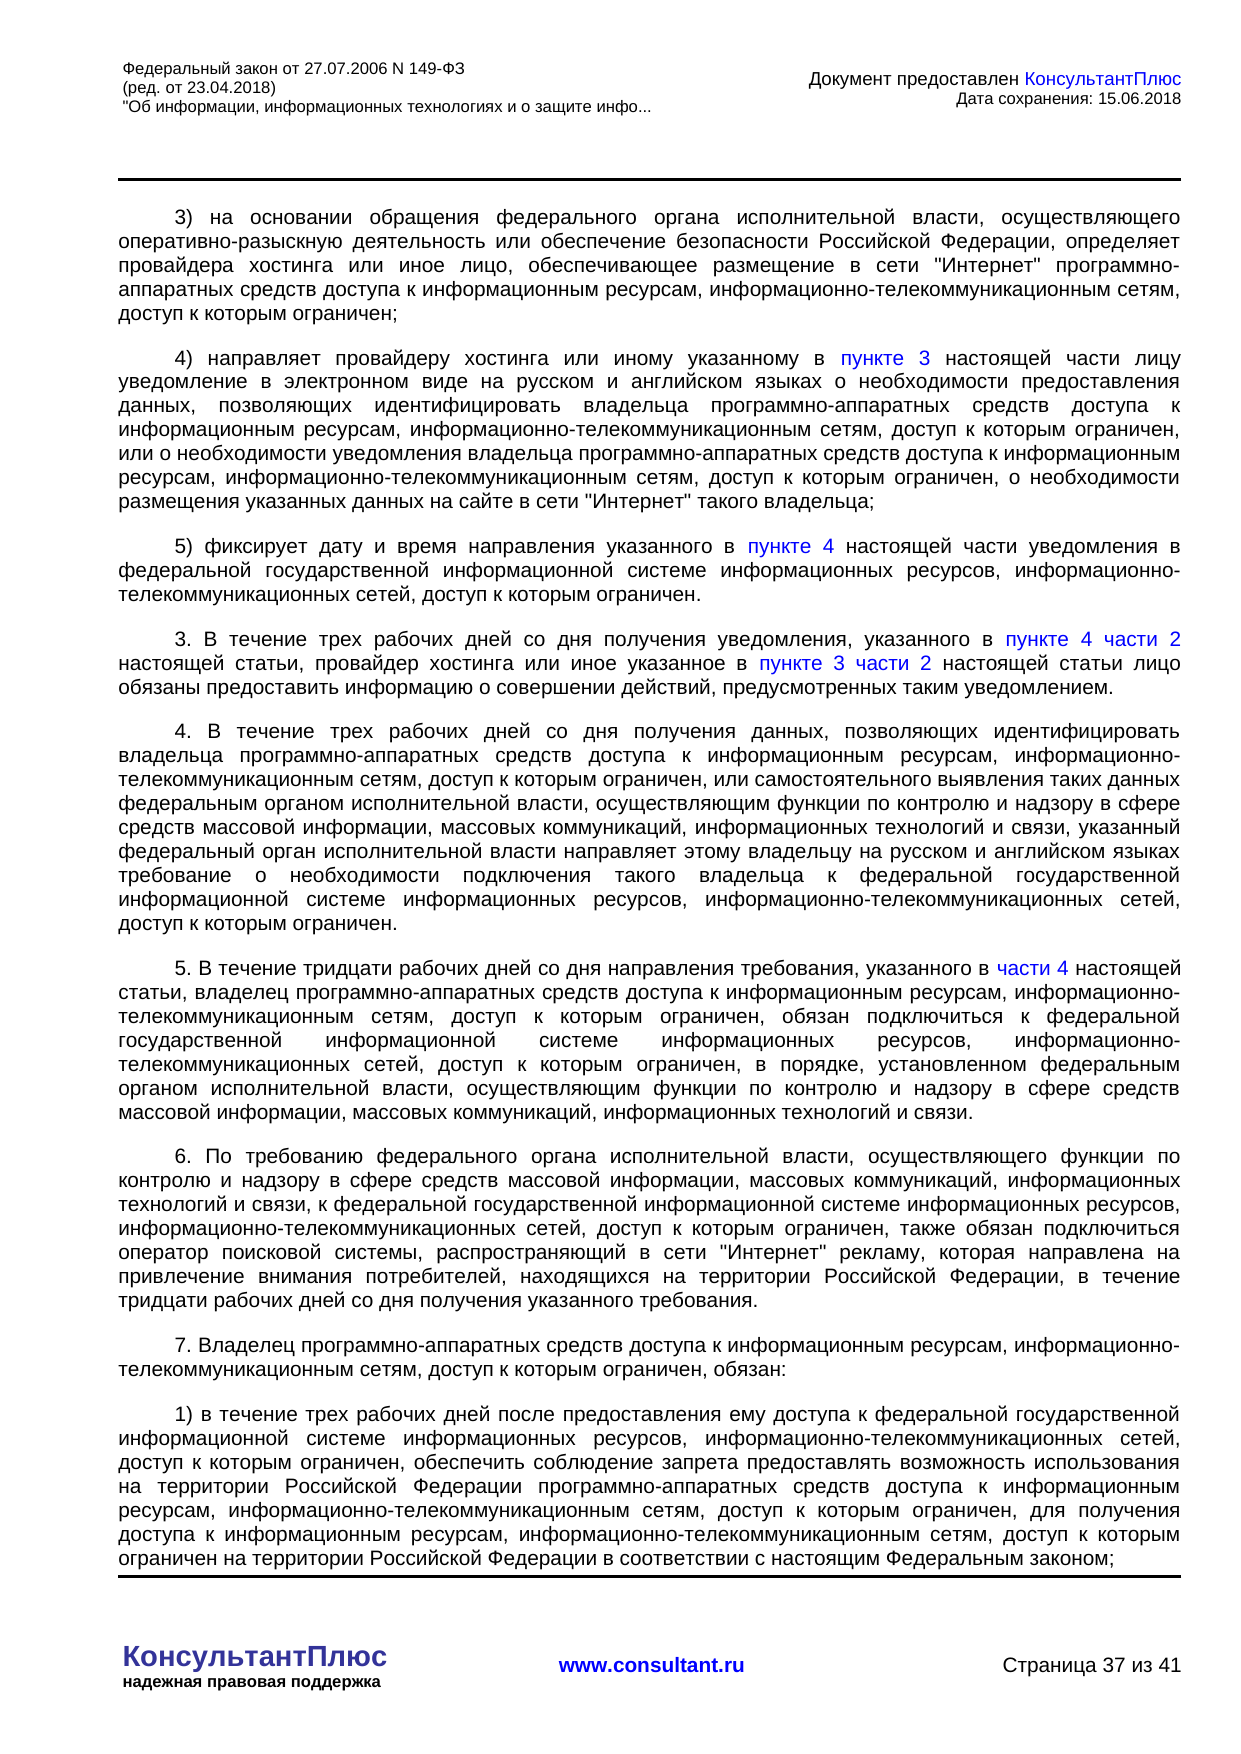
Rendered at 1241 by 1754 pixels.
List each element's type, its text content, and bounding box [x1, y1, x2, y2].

text 5. В течение тридцати рабочих дней со дня направления требования, указанного в части 4 настоящей статьи, владелец программно-аппаратных средств доступа к информационным ресурсам, информационно-телекоммуникационным сетям, доступ к которым ограничен, обязан подключиться к федеральной государственной информационной системе информационных ресурсов, информационно-телекоммуникационных сетей, доступ к которым ограничен, в порядке, установленном федеральным органом исполнительной власти, осуществляющим функции по контролю и надзору в сфере средств массовой информации, массовых коммуникаций, информационных технологий и связи. [118, 956, 1181, 1123]
text 3) на основании обращения федерального органа исполнительной власти, осуществляющего оперативно-разыскную деятельность или обеспечение безопасности Российской Федерации, определяет провайдера хостинга или иное лицо, обеспечивающее размещение в сети "Интернет" программно-аппаратных средств доступа к информационным ресурсам, информационно-телекоммуникационным сетям, доступ к которым ограничен; [118, 205, 1181, 324]
text 7. Владелец программно-аппаратных средств доступа к информационным ресурсам, информационно-телекоммуникационным сетям, доступ к которым ограничен, обязан: [118, 1333, 1181, 1381]
text 3. В течение трех рабочих дней со дня получения уведомления, указанного в пункте 4 части 2 настоящей статьи, провайдер хостинга или иное указанное в пункте 3 части 2 настоящей статьи лицо обязаны предоставить информацию о совершении действий, предусмотренных таким уведомлением. [118, 627, 1181, 698]
text 4) направляет провайдеру хостинга или иному указанному в пункте 3 настоящей части лицу уведомление в электронном виде на русском и английском языках о необходимости предоставления данных, позволяющих идентифицировать владельца программно-аппаратных средств доступа к информационным ресурсам, информационно-телекоммуникационным сетям, доступ к которым ограничен, или о необходимости уведомления владельца программно-аппаратных средств доступа к информационным ресурсам, информационно-телекоммуникационным сетям, доступ к которым ограничен, о необходимости размещения указанных данных на сайте в сети "Интернет" такого владельца; [118, 345, 1181, 513]
text 4. В течение трех рабочих дней со дня получения данных, позволяющих идентифицировать владельца программно-аппаратных средств доступа к информационным ресурсам, информационно-телекоммуникационным сетям, доступ к которым ограничен, или самостоятельного выявления таких данных федеральным органом исполнительной власти, осуществляющим функции по контролю и надзору в сфере средств массовой информации, массовых коммуникаций, информационных технологий и связи, указанный федеральный орган исполнительной власти направляет этому владельцу на русском и английском языках требование о необходимости подключения такого владельца к федеральной государственной информационной системе информационных ресурсов, информационно-телекоммуникационных сетей, доступ к которым ограничен. [118, 719, 1181, 935]
text 1) в течение трех рабочих дней после предоставления ему доступа к федеральной государственной информационной системе информационных ресурсов, информационно-телекоммуникационных сетей, доступ к которым ограничен, обеспечить соблюдение запрета предоставлять возможность использования на территории Российской Федерации программно-аппаратных средств доступа к информационным ресурсам, информационно-телекоммуникационным сетям, доступ к которым ограничен, для получения доступа к информационным ресурсам, информационно-телекоммуникационным сетям, доступ к которым ограничен на территории Российской Федерации в соответствии с настоящим Федеральным законом; [118, 1402, 1181, 1569]
text 6. По требованию федерального органа исполнительной власти, осуществляющего функции по контролю и надзору в сфере средств массовой информации, массовых коммуникаций, информационных технологий и связи, к федеральной государственной информационной системе информационных ресурсов, информационно-телекоммуникационных сетей, доступ к которым ограничен, также обязан подключиться оператор поисковой системы, распространяющий в сети "Интернет" рекламу, которая направлена на привлечение внимания потребителей, находящихся на территории Российской Федерации, в течение тридцати рабочих дней со дня получения указанного требования. [118, 1144, 1181, 1312]
text 5) фиксирует дату и время направления указанного в пункте 4 настоящей части уведомления в федеральной государственной информационной системе информационных ресурсов, информационно-телекоммуникационных сетей, доступ к которым ограничен. [118, 534, 1181, 606]
